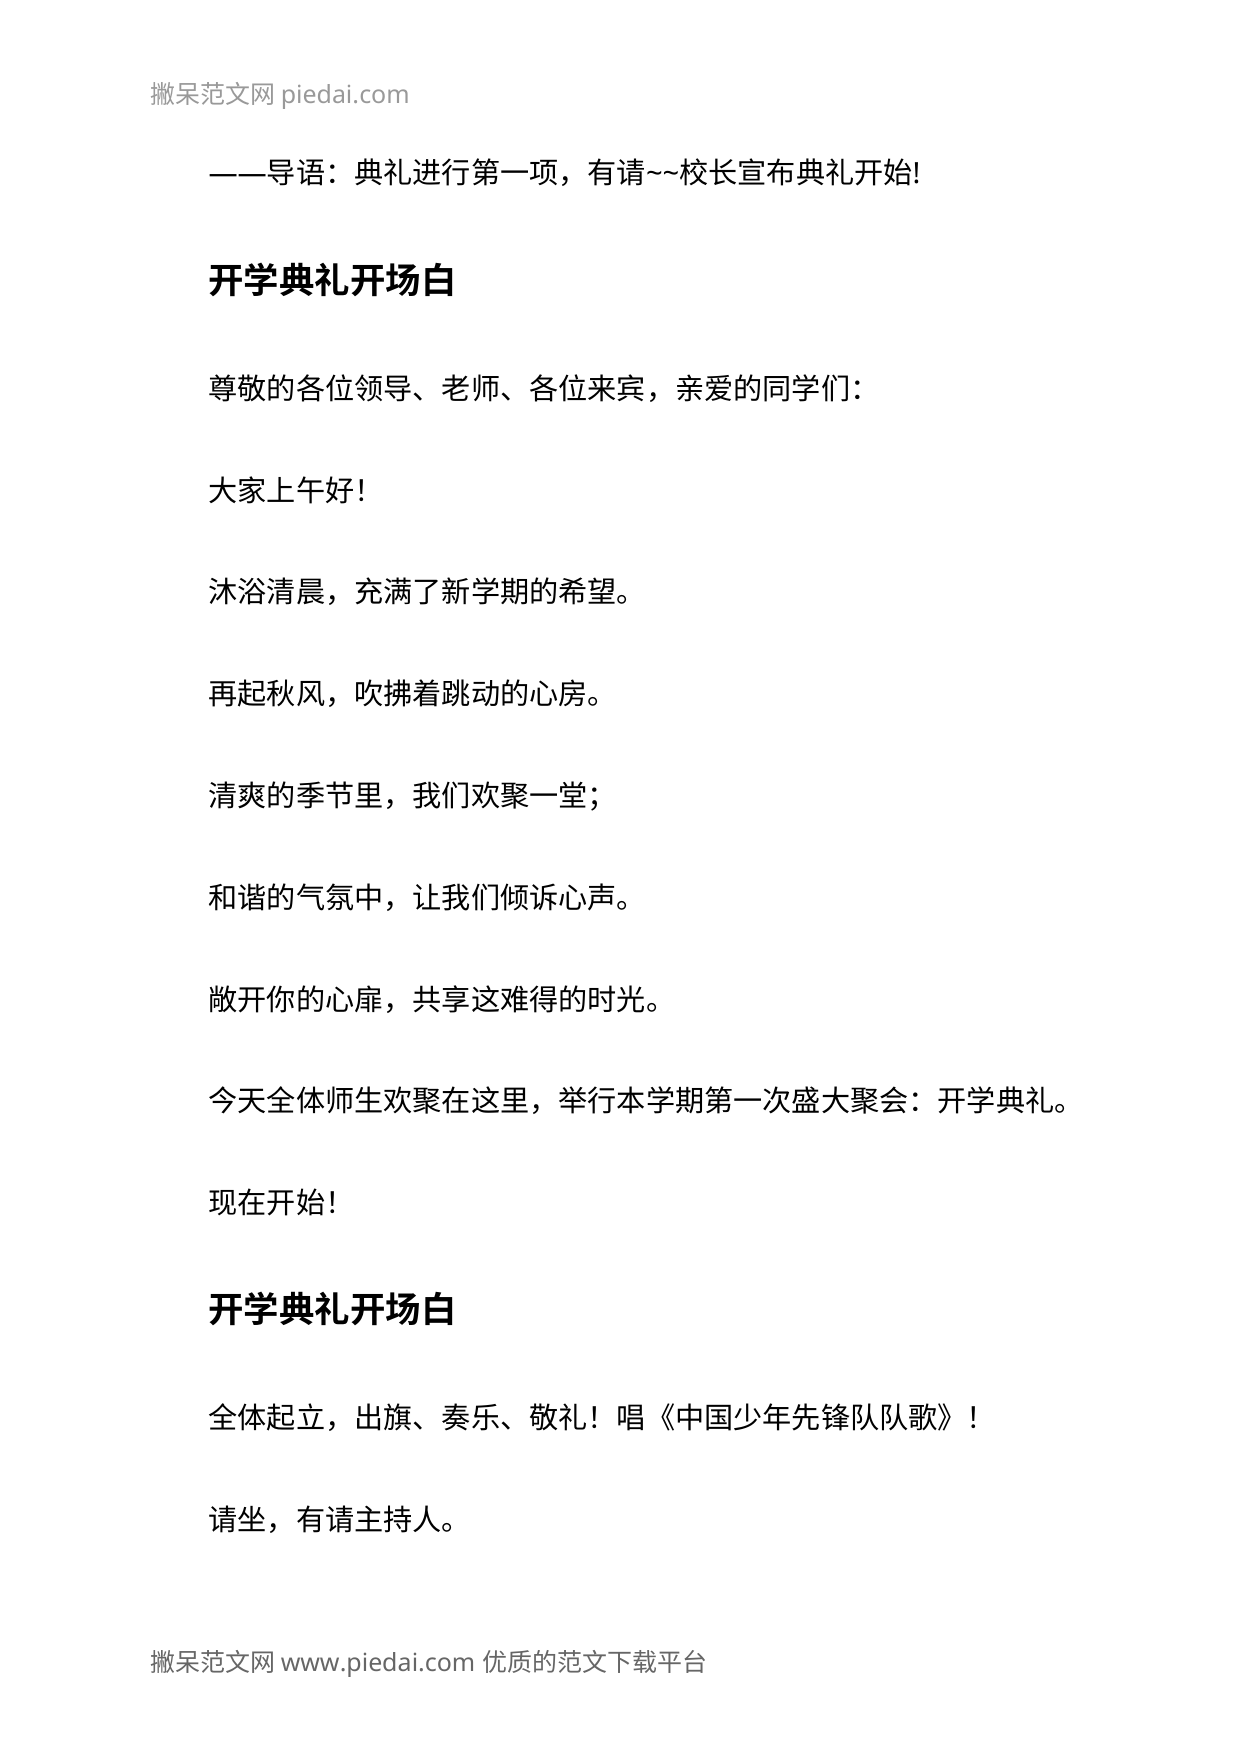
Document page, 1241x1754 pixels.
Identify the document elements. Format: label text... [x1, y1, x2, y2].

text 全体起立，出旗、奏乐、敬礼！唱《中国少年先锋队队歌》！ [150, 1395, 1090, 1437]
text ——导语：典礼进行第一项，有请~~校长宣布典礼开始! [150, 150, 1090, 192]
text 再起秋风，吹拂着跳动的心房。 [150, 671, 1090, 713]
text 清爽的季节里，我们欢聚一堂； [150, 772, 1090, 815]
text 今天全体师生欢聚在这里，举行本学期第一次盛大聚会：开学典礼。 [150, 1078, 1090, 1120]
text 沐浴清晨，充满了新学期的希望。 [150, 569, 1090, 611]
text 开学典礼开场白 [150, 252, 1090, 303]
text 现在开始！ [150, 1179, 1090, 1222]
text 大家上午好！ [150, 467, 1090, 509]
text 尊敬的各位领导、老师、各位来宾，亲爱的同学们： [150, 365, 1090, 408]
text 敞开你的心扉，共享这难得的时光。 [150, 976, 1090, 1018]
text 和谐的气氛中，让我们倾诉心声。 [150, 874, 1090, 917]
text 请坐，有请主持人。 [150, 1497, 1090, 1539]
text 开学典礼开场白 [150, 1281, 1090, 1333]
